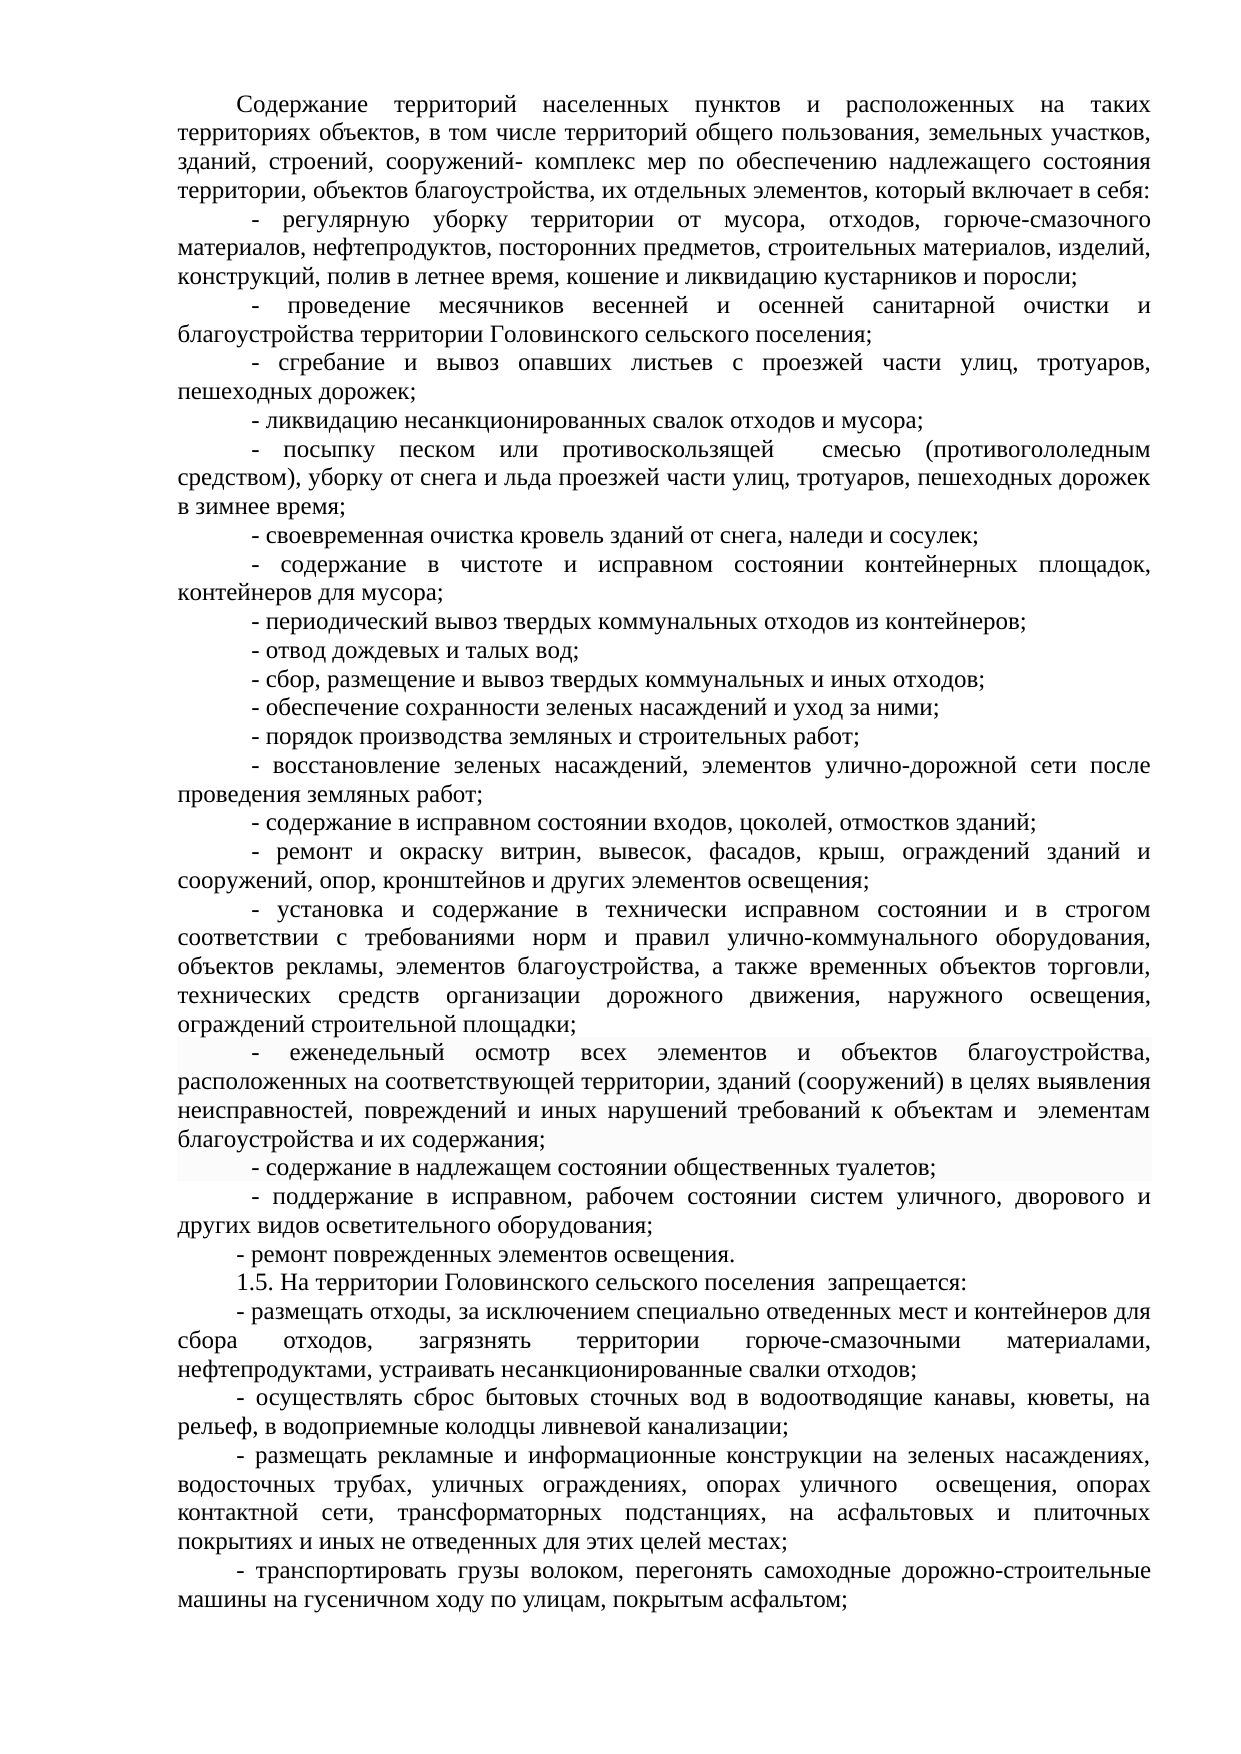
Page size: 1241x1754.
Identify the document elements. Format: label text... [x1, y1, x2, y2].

text - проведение месячников весенней и осенней санитарной очистки и благоустройства территории Головинского сельского поселения; [177, 290, 1152, 347]
text - посыпку песком или противоскользящей смесью (противогололедным средством), уборку от снега и льда проезжей части улиц, тротуаров, пешеходных дорожек в зимнее время; [177, 434, 1152, 520]
text - обеспечение сохранности зеленых насаждений и уход за ними; [177, 692, 1152, 721]
text - сбор, размещение и вывоз твердых коммунальных и иных отходов; [177, 664, 1152, 692]
text - размещать рекламные и информационные конструкции на зеленых насаждениях, водосточных трубах, уличных ограждениях, опорах уличного освещения, опорах контактной сети, трансформаторных подстанциях, на асфальтовых и плиточных покрытиях и иных не отведенных для этих целей местах; [177, 1440, 1152, 1555]
text - ремонт поврежденных элементов освещения. [177, 1239, 1152, 1267]
text - порядок производства земляных и строительных работ; [177, 721, 1152, 750]
text 1.5. На территории Головинского сельского поселения запрещается: [177, 1267, 1152, 1296]
text - осуществлять сброс бытовых сточных вод в водоотводящие канавы, кюветы, на рельеф, в водоприемные колодцы ливневой канализации; [177, 1382, 1152, 1440]
text - установка и содержание в технически исправном состоянии и в строгом соответствии с требованиями норм и правил улично-коммунального оборудования, объектов рекламы, элементов благоустройства, а также временных объектов торговли, технических средств организации дорожного движения, наружного освещения, ограждений строительной площадки; [177, 894, 1152, 1037]
text - периодический вывоз твердых коммунальных отходов из контейнеров; [177, 606, 1152, 635]
text - транспортировать грузы волоком, перегонять самоходные дорожно-строительные машины на гусеничном ходу по улицам, покрытым асфальтом; [177, 1555, 1152, 1612]
text - содержание в исправном состоянии входов, цоколей, отмостков зданий; [177, 807, 1152, 836]
text - отвод дождевых и талых вод; [177, 635, 1152, 664]
text - восстановление зеленых насаждений, элементов улично-дорожной сети после проведения земляных работ; [177, 750, 1152, 807]
text - своевременная очистка кровель зданий от снега, наледи и сосулек; [177, 520, 1152, 549]
text - еженедельный осмотр всех элементов и объектов благоустройства, расположенных на соответствующей территории, зданий (сооружений) в целях выявления неисправностей, повреждений и иных нарушений требований к объектам и элементам благоустройства и их содержания; [177, 1037, 1152, 1152]
text - регулярную уборку территории от мусора, отходов, горюче-смазочного материалов, нефтепродуктов, посторонних предметов, строительных материалов, изделий, конструкций, полив в летнее время, кошение и ликвидацию кустарников и поросли; [177, 204, 1152, 290]
text - содержание в надлежащем состоянии общественных туалетов; [177, 1152, 1152, 1181]
text - размещать отходы, за исключением специально отведенных мест и контейнеров для сбора отходов, загрязнять территории горюче-смазочными материалами, нефтепродуктами, устраивать несанкционированные свалки отходов; [177, 1296, 1152, 1382]
text - ремонт и окраску витрин, вывесок, фасадов, крыш, ограждений зданий и сооружений, опор, кронштейнов и других элементов освещения; [177, 836, 1152, 894]
text Содержание территорий населенных пунктов и расположенных на таких территориях объектов, в том числе территорий общего пользования, земельных участков, зданий, строений, сооружений- комплекс мер по обеспечению надлежащего состояния территории, объектов благоустройства, их отдельных элементов, который включает в себя: [177, 89, 1152, 204]
text - содержание в чистоте и исправном состоянии контейнерных площадок, контейнеров для мусора; [177, 549, 1152, 606]
text - сгребание и вывоз опавших листьев с проезжей части улиц, тротуаров, пешеходных дорожек; [177, 347, 1152, 405]
text - поддержание в исправном, рабочем состоянии систем уличного, дворового и других видов осветительного оборудования; [177, 1181, 1152, 1239]
text - ликвидацию несанкционированных свалок отходов и мусора; [177, 405, 1152, 434]
